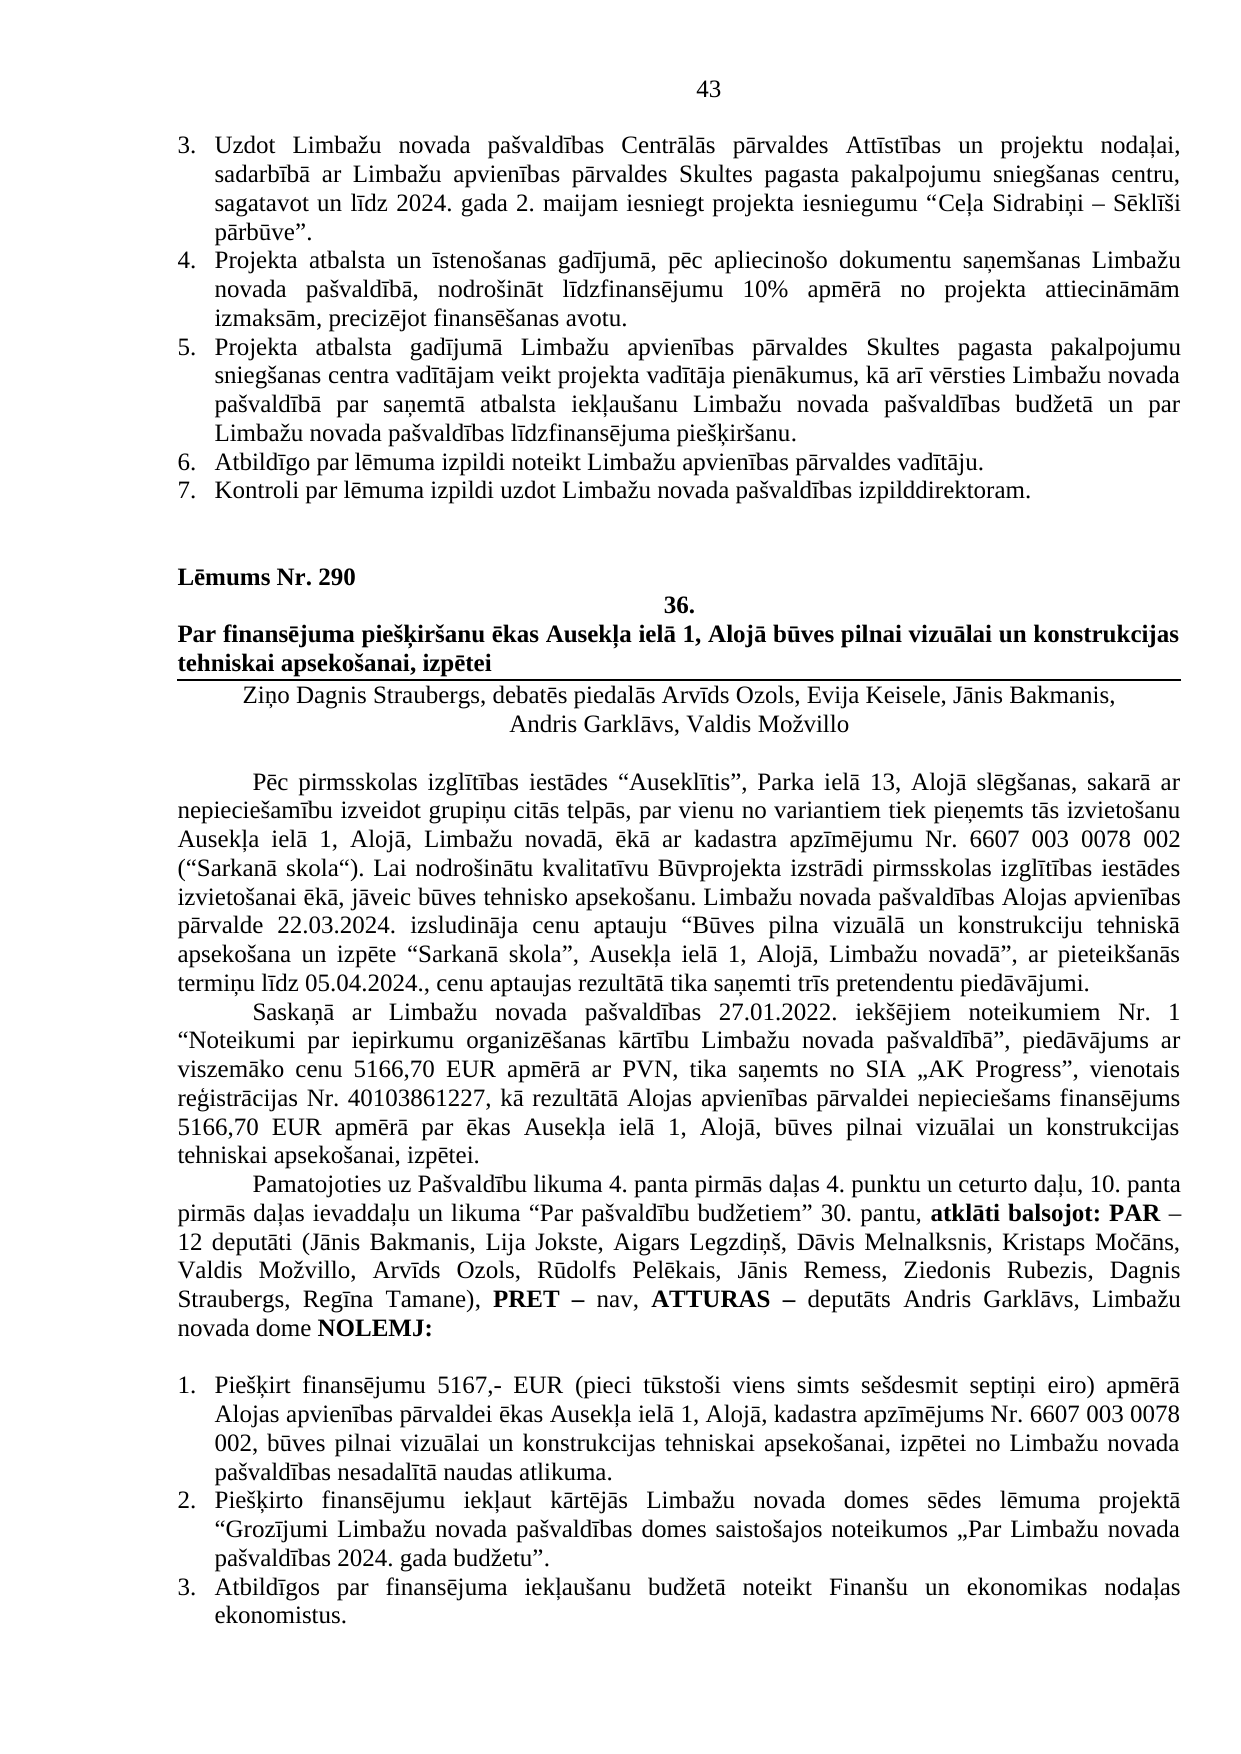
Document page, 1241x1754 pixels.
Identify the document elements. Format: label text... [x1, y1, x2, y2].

text Par finansējuma piešķiršanu ēkas Ausekļa ielā 1, Alojā būves pilnai vizuālai un konstrukcijas tehniskai apsekošanai, izpētei [177, 619, 1181, 679]
list Piešķirt finansējumu 5167,- EUR (pieci tūkstoši viens simts sešdesmit septiņi eiro) apmērā Alojas apvienības pārvaldei ēkas Ausekļa ielā 1, Alojā, kadastra apzīmējums Nr. 6607 003 0078 002, būves pilnai vizuālai un konstrukcijas tehniskai apsekošanai, izpētei no Limbažu novada pašvaldības nesadalītā naudas atlikuma. [177, 1371, 1181, 1486]
list Atbildīgos par finansējuma iekļaušanu budžetā noteikt Finanšu un ekonomikas nodaļas ekonomistus. [177, 1572, 1181, 1629]
text Andris Garklāvs, Valdis Možvillo [177, 709, 1181, 738]
list Piešķirto finansējumu iekļaut kārtējās Limbažu novada domes sēdes lēmuma projektā “Grozījumi Limbažu novada pašvaldības domes saistošajos noteikumos „Par Limbažu novada pašvaldības 2024. gada budžetu”. [177, 1486, 1181, 1572]
text Pēc pirmsskolas izglītības iestādes “Auseklītis”, Parka ielā 13, Alojā slēgšanas, sakarā ar nepieciešamību izveidot grupiņu citās telpās, par vienu no variantiem tiek pieņemts tās izvietošanu Ausekļa ielā 1, Alojā, Limbažu novadā, ēkā ar kadastra apzīmējumu Nr. 6607 003 0078 002 (“Sarkanā skola“). Lai nodrošinātu kvalitatīvu Būvprojekta izstrādi pirmsskolas izglītības iestādes izvietošanai ēkā, jāveic būves tehnisko apsekošanu. Limbažu novada pašvaldības Alojas apvienības pārvalde 22.03.2024. izsludināja cenu aptauju “Būves pilna vizuālā un konstrukciju tehniskā apsekošana un izpēte “Sarkanā skola”, Ausekļa ielā 1, Alojā, Limbažu novadā”, ar pieteikšanās termiņu līdz 05.04.2024., cenu aptaujas rezultātā tika saņemti trīs pretendentu piedāvājumi. [177, 767, 1181, 997]
list Kontroli par lēmuma izpildi uzdot Limbažu novada pašvaldības izpilddirektoram. [177, 476, 1181, 504]
list Projekta atbalsta gadījumā Limbažu apvienības pārvaldes Skultes pagasta pakalpojumu sniegšanas centra vadītājam veikt projekta vadītāja pienākumus, kā arī vērsties Limbažu novada pašvaldībā par saņemtā atbalsta iekļaušanu Limbažu novada pašvaldības budžetā un par Limbažu novada pašvaldības līdzfinansējuma piešķiršanu. [177, 332, 1181, 447]
text Ziņo Dagnis Straubergs, debatēs piedalās Arvīds Ozols, Evija Keisele, Jānis Bakmanis, [177, 681, 1181, 709]
list Uzdot Limbažu novada pašvaldības Centrālās pārvaldes Attīstības un projektu nodaļai, sadarbībā ar Limbažu apvienības pārvaldes Skultes pagasta pakalpojumu sniegšanas centru, sagatavot un līdz 2024. gada 2. maijam iesniegt projekta iesniegumu “Ceļa Sidrabiņi – Sēklīši pārbūve”. [177, 131, 1181, 246]
text Saskaņā ar Limbažu novada pašvaldības 27.01.2022. iekšējiem noteikumiem Nr. 1 “Noteikumi par iepirkumu organizēšanas kārtību Limbažu novada pašvaldībā”, piedāvājums ar viszemāko cenu 5166,70 EUR apmērā ar PVN, tika saņemts no SIA „AK Progress”, vienotais reģistrācijas Nr. 40103861227, kā rezultātā Alojas apvienības pārvaldei nepieciešams finansējums 5166,70 EUR apmērā par ēkas Ausekļa ielā 1, Alojā, būves pilnai vizuālai un konstrukcijas tehniskai apsekošanai, izpētei. [177, 997, 1181, 1169]
list Atbildīgo par lēmuma izpildi noteikt Limbažu apvienības pārvaldes vadītāju. [177, 447, 1181, 476]
text Lēmums Nr. 290 [177, 562, 1181, 591]
text Pamatojoties uz Pašvaldību likuma 4. panta pirmās daļas 4. punktu un ceturto daļu, 10. panta pirmās daļas ievaddaļu un likuma “Par pašvaldību budžetiem” 30. pantu, atklāti balsojot: PAR – 12 deputāti (Jānis Bakmanis, Lija Jokste, Aigars Legzdiņš, Dāvis Melnalksnis, Kristaps Močāns, Valdis Možvillo, Arvīds Ozols, Rūdolfs Pelēkais, Jānis Remess, Ziedonis Rubezis, Dagnis Straubergs, Regīna Tamane), PRET – nav, ATTURAS – deputāts Andris Garklāvs, Limbažu novada dome NOLEMJ: [177, 1169, 1181, 1342]
text 36. [177, 591, 1181, 619]
list Projekta atbalsta un īstenošanas gadījumā, pēc apliecinošo dokumentu saņemšanas Limbažu novada pašvaldībā, nodrošināt līdzfinansējumu 10% apmērā no projekta attiecināmām izmaksām, precizējot finansēšanas avotu. [177, 246, 1181, 332]
